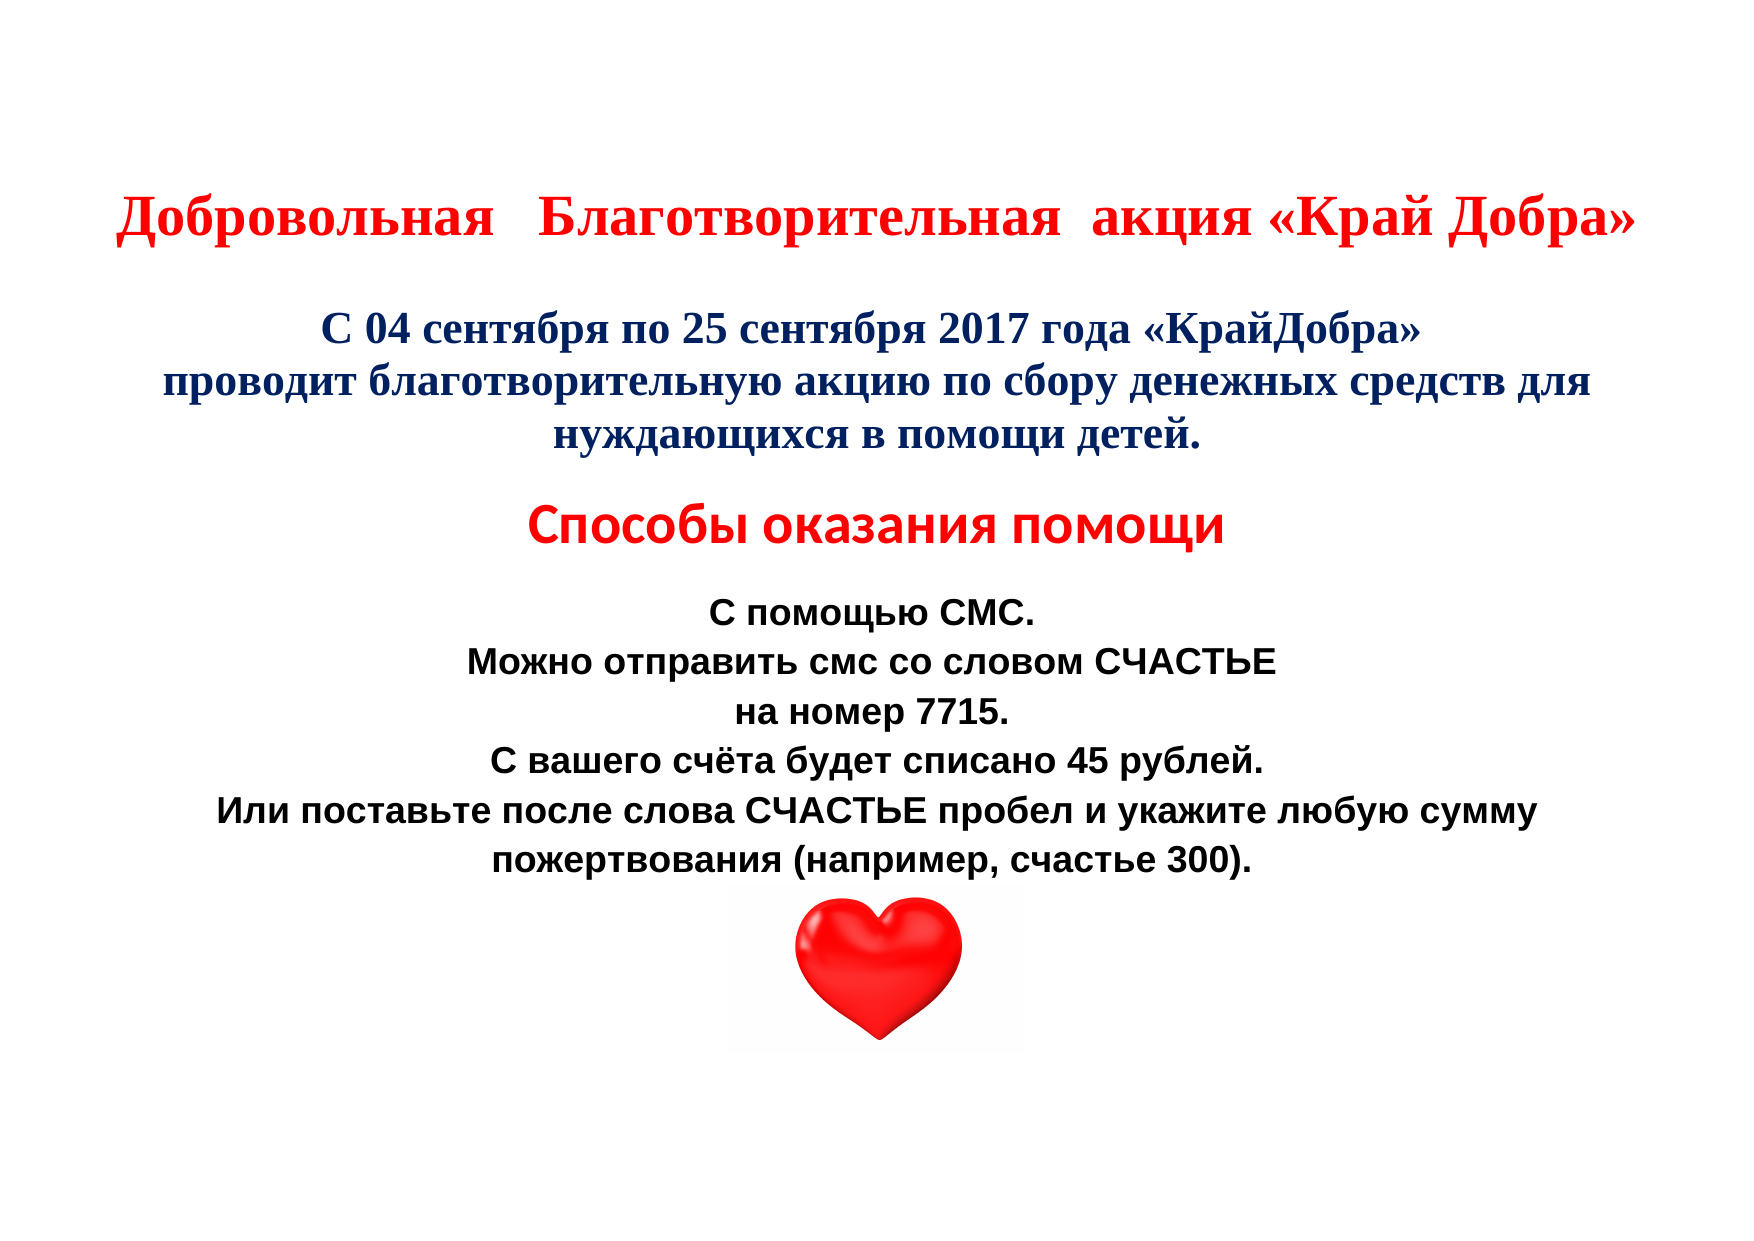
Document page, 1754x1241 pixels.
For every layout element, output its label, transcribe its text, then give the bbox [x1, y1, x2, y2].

picture [727, 884, 1027, 1053]
text С 04 сентября по 25 сентября 2017 года «КрайДобра» проводит благотворительную акцию по сбору денежных средств для нуждающихся в помощи детей. [75, 300, 1679, 487]
text С помощью СМС. Можно отправить смс со словом СЧАСТЬЕ на номер 7715. С вашего счёта будет списано 45 рублей. Или поставьте после слова СЧАСТЬЕ пробел и укажите любую сумму пожертвования (например, счастье 300). [75, 590, 1679, 1052]
text Способы оказания помощи [75, 487, 1679, 558]
text Добровольная Благотворительная акция «Край Добра» [75, 180, 1679, 247]
